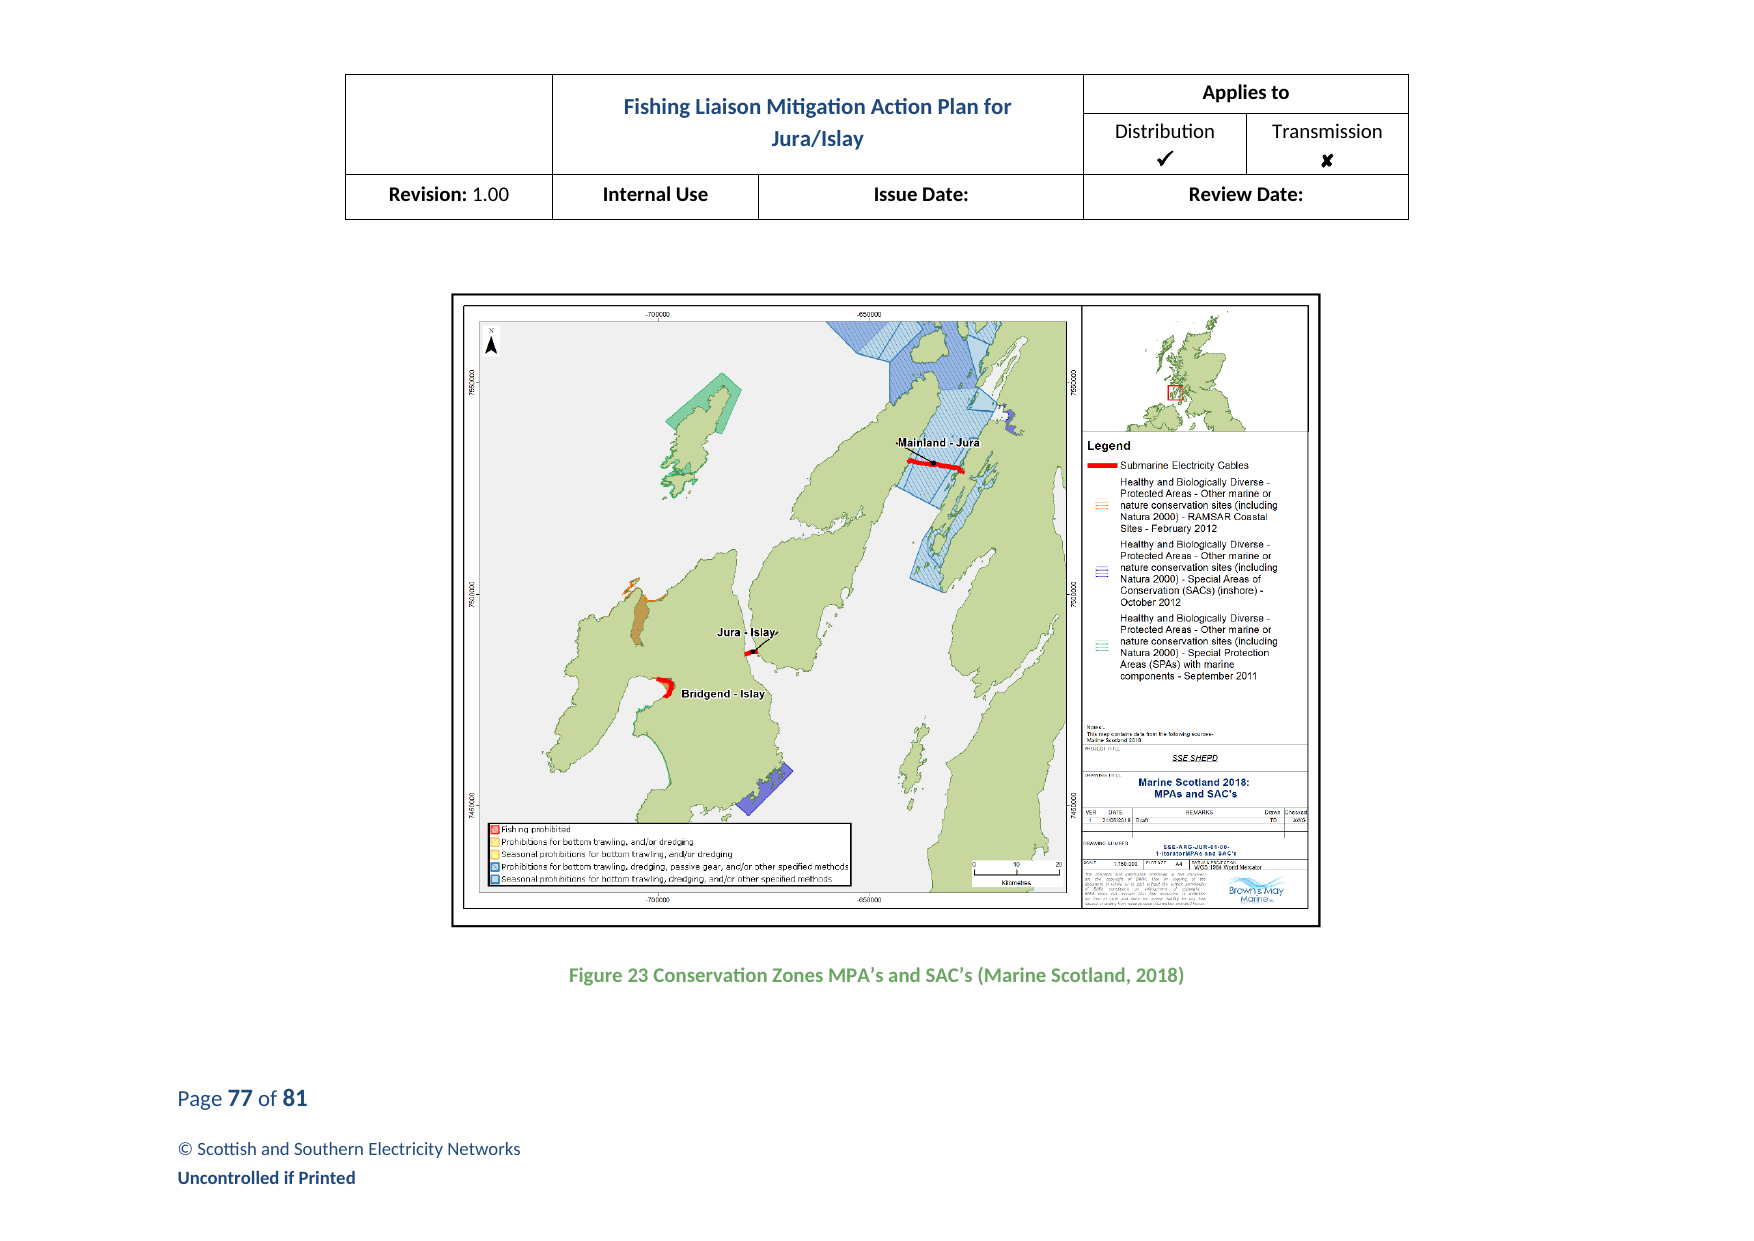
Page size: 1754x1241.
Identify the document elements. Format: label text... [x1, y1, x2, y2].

text Figure 23 Conservation Zones MPA’s and SAC’s (Marine Scotland, 2018) [177, 963, 1577, 988]
picture [406, 272, 1348, 938]
